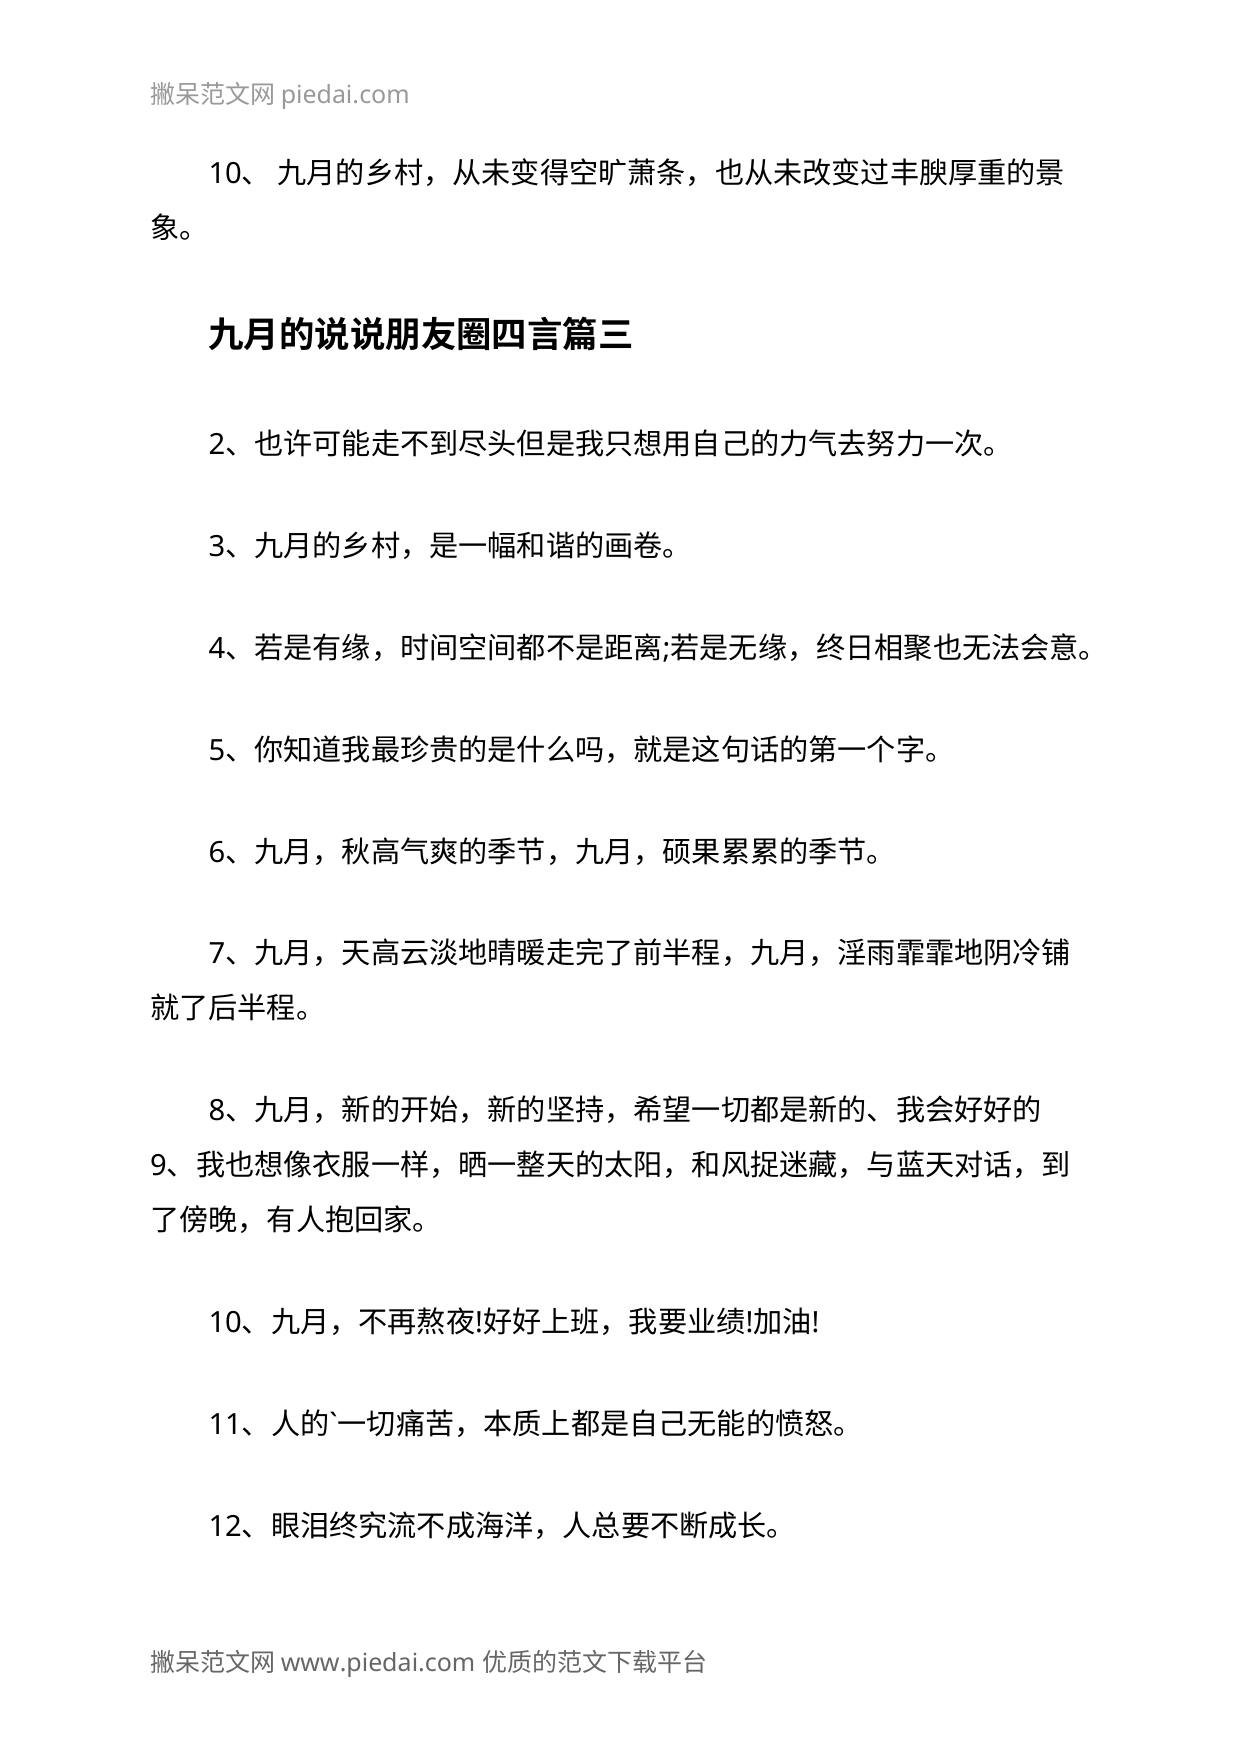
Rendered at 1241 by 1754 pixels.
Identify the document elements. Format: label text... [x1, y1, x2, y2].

text 2、也许可能走不到尽头但是我只想用自己的力气去努力一次。 [150, 420, 1090, 463]
text 5、你知道我最珍贵的是什么吗，就是这句话的第一个字。 [150, 726, 1090, 768]
text 7、九月，天高云淡地晴暖走完了前半程，九月，淫雨霏霏地阴冷铺就了后半程。 [150, 930, 1090, 1027]
text 6、九月，秋高气爽的季节，九月，硕果累累的季节。 [150, 828, 1090, 871]
text 8、九月，新的开始，新的坚持，希望一切都是新的、我会好好的9、我也想像衣服一样，晒一整天的太阳，和风捉迷藏，与蓝天对话，到了傍晚，有人抱回家。 [150, 1087, 1090, 1239]
text 九月的说说朋友圈四言篇三 [150, 307, 1090, 358]
text 10、 九月的乡村，从未变得空旷萧条，也从未改变过丰腴厚重的景象。 [150, 150, 1090, 247]
text 11、人的`一切痛苦，本质上都是自己无能的愤怒。 [150, 1401, 1090, 1443]
text 12、眼泪终究流不成海洋，人总要不断成长。 [150, 1503, 1090, 1545]
text 4、若是有缘，时间空间都不是距离;若是无缘，终日相聚也无法会意。 [150, 624, 1090, 667]
text 3、九月的乡村，是一幅和谐的画卷。 [150, 522, 1090, 564]
text 10、九月，不再熬夜!好好上班，我要业绩!加油! [150, 1299, 1090, 1341]
